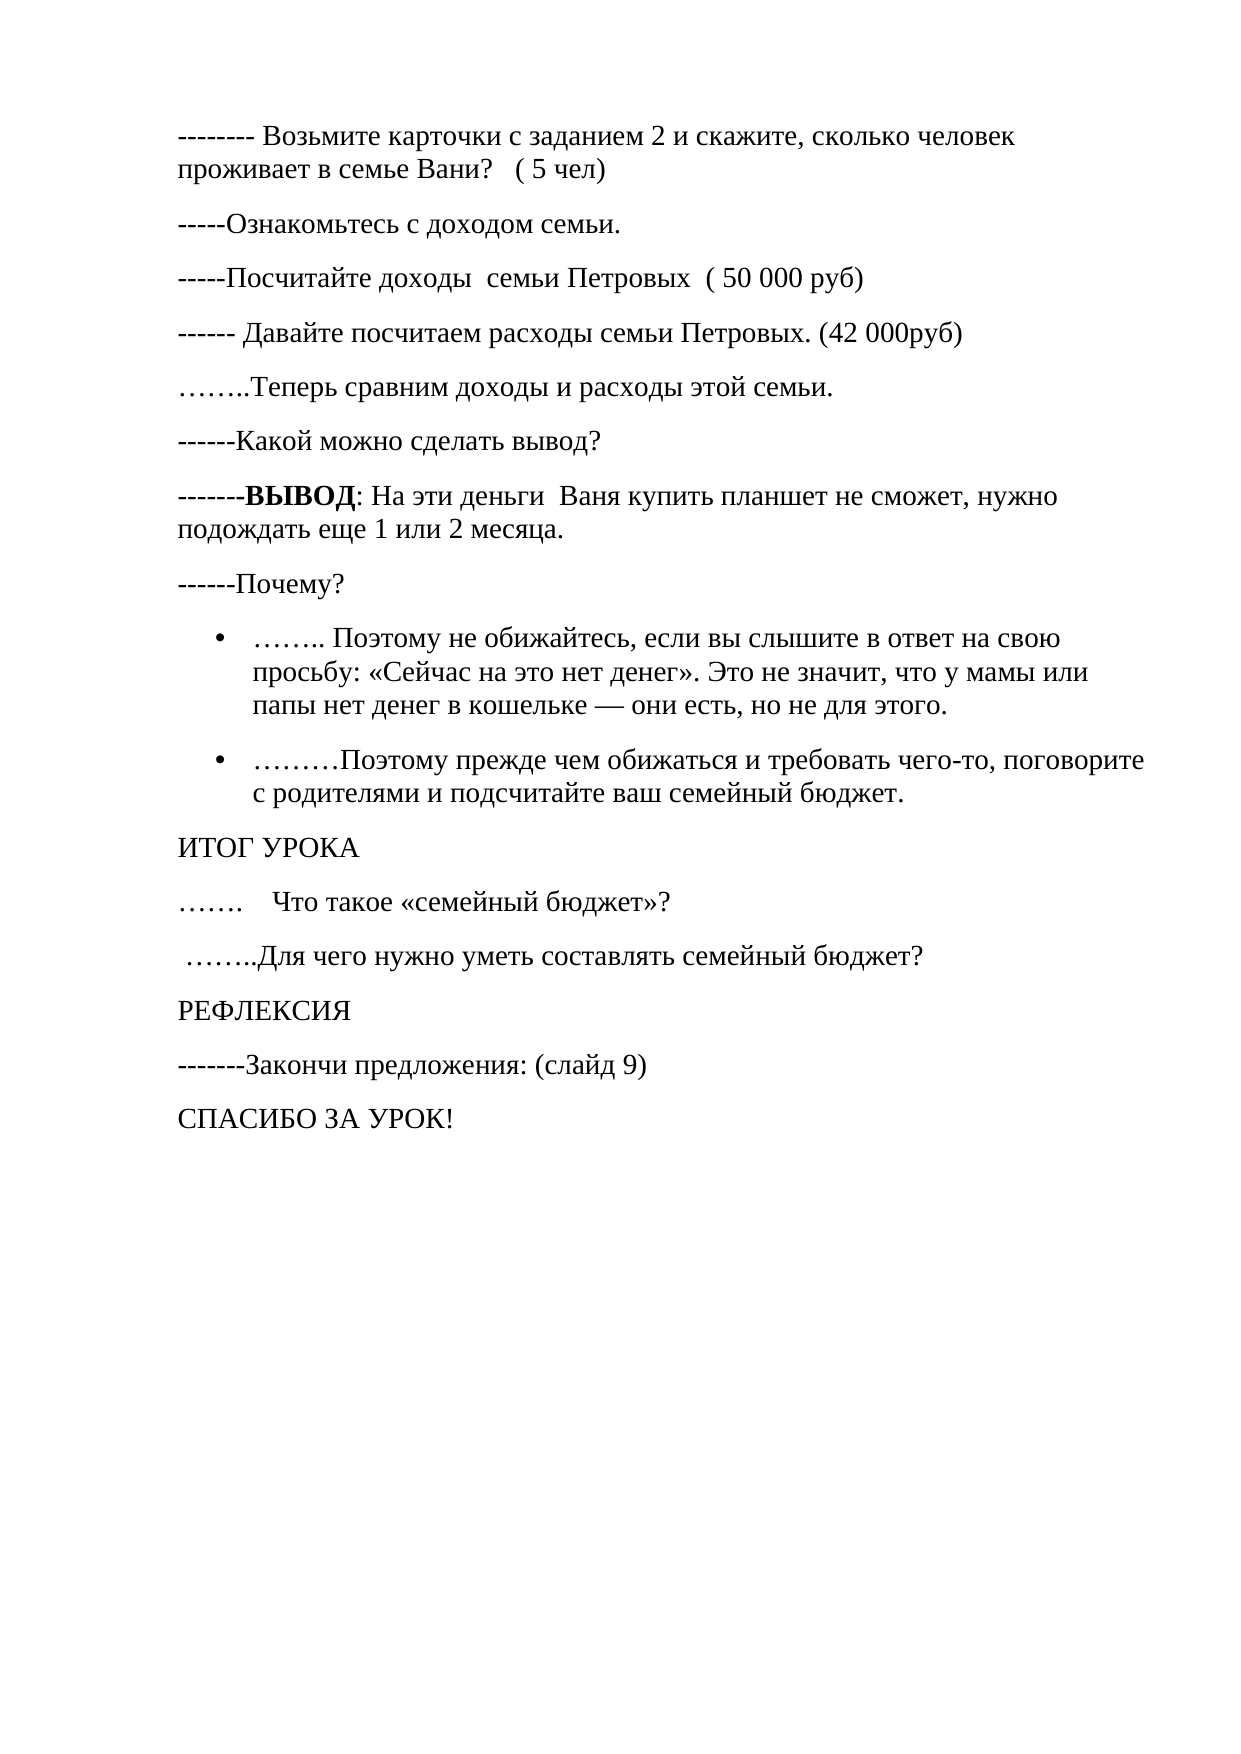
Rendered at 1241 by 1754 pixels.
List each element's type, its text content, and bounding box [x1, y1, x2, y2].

text ------Почему? [177, 566, 1152, 599]
list …….. Поэтому не обижайтесь, если вы слышите в ответ на свою просьбу: «Сейчас на это нет денег». Это не значит, что у мамы или папы нет денег в кошельке — они есть, но не для этого. [215, 620, 1152, 721]
text ИТОГ УРОКА [177, 830, 1152, 863]
text -------ВЫВОД: На эти деньги Ваня купить планшет не сможет, нужно подождать еще 1 или 2 месяца. [177, 478, 1152, 545]
text -----Ознакомьтесь с доходом семьи. [177, 206, 1152, 239]
text ……..Для чего нужно уметь составлять семейный бюджет? [177, 938, 1152, 972]
text РЕФЛЕКСИЯ [177, 993, 1152, 1026]
text ……. Что такое «семейный бюджет»? [177, 884, 1152, 918]
text СПАСИБО ЗА УРОК! [177, 1102, 1152, 1135]
text -----Посчитайте доходы семьи Петровых ( 50 000 руб) [177, 260, 1152, 294]
text ------ Давайте посчитаем расходы семьи Петровых. (42 000руб) [177, 315, 1152, 348]
text ……..Теперь сравним доходы и расходы этой семьи. [177, 369, 1152, 403]
text -------Закончи предложения: (слайд 9) [177, 1047, 1152, 1081]
text ------Какой можно сделать вывод? [177, 423, 1152, 457]
list ………Поэтому прежде чем обижаться и требовать чего-то, поговорите с родителями и подсчитайте ваш семейный бюджет. [215, 742, 1152, 809]
text -------- Возьмите карточки с заданием 2 и скажите, сколько человек проживает в семье Вани? ( 5 чел) [177, 118, 1152, 185]
